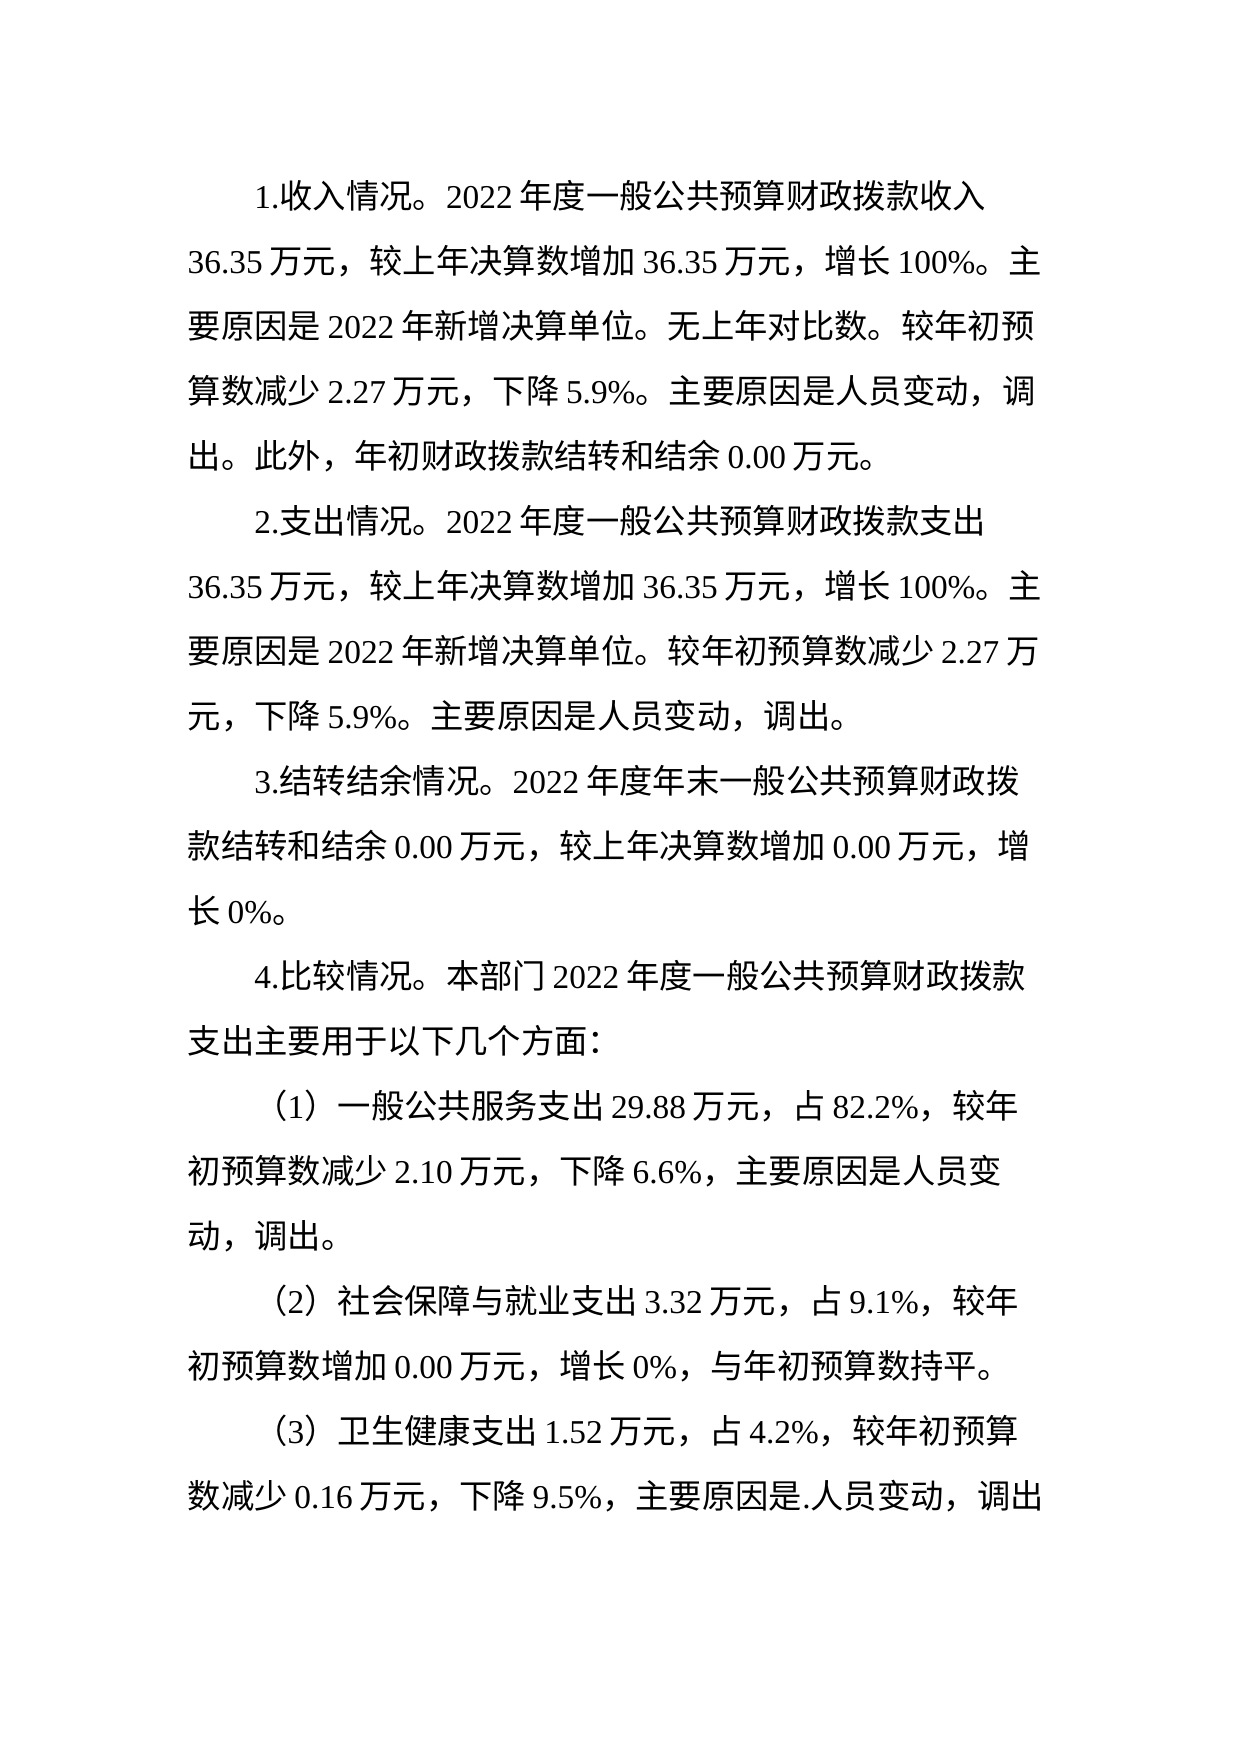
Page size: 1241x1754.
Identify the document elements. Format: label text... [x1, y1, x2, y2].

text （3）卫生健康支出1.52万元，占4.2%，较年初预算数减少0.16万元，下降9.5%，主要原因是.人员变动，调出 [187, 1397, 1045, 1527]
text 1.收入情况。2022年度一般公共预算财政拨款收入36.35万元，较上年决算数增加36.35万元，增长100%。主要原因是2022年新增决算单位。无上年对比数。较年初预算数减少2.27万元，下降5.9%。主要原因是人员变动，调出。此外，年初财政拨款结转和结余0.00万元。 [187, 162, 1045, 487]
text 2.支出情况。2022年度一般公共预算财政拨款支出36.35万元，较上年决算数增加36.35万元，增长100%。主要原因是2022年新增决算单位。较年初预算数减少2.27万元，下降5.9%。主要原因是人员变动，调出。 [187, 487, 1045, 747]
text （1）一般公共服务支出29.88万元，占82.2%，较年初预算数减少2.10万元，下降6.6%，主要原因是人员变动，调出。 [187, 1072, 1045, 1267]
text （2）社会保障与就业支出3.32万元，占9.1%，较年初预算数增加0.00万元，增长0%，与年初预算数持平。 [187, 1267, 1045, 1397]
text 3.结转结余情况。2022年度年末一般公共预算财政拨款结转和结余0.00万元，较上年决算数增加0.00万元，增长0%。 [187, 747, 1045, 942]
text 4.比较情况。本部门2022年度一般公共预算财政拨款支出主要用于以下几个方面： [187, 942, 1045, 1072]
